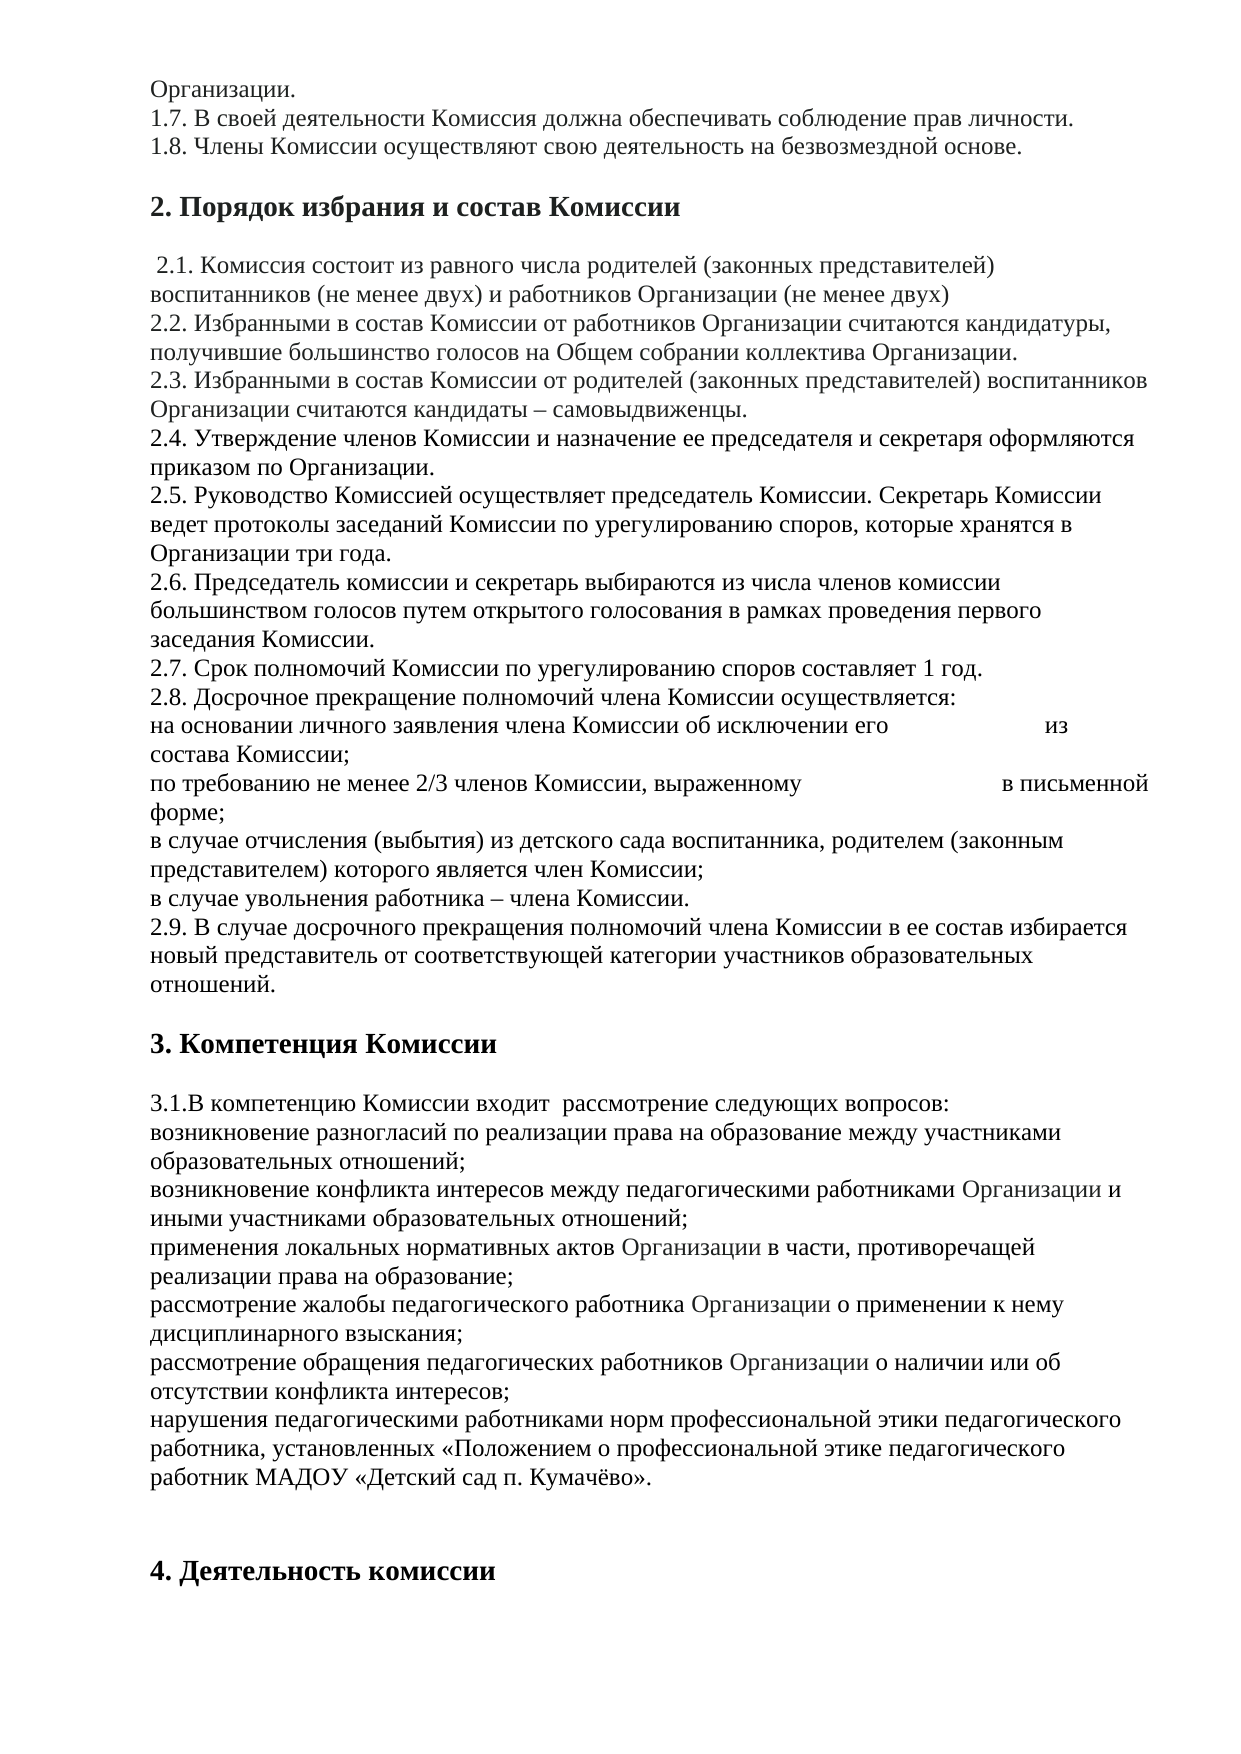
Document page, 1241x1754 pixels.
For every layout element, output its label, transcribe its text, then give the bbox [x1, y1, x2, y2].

text 2.4. Утверждение членов Комиссии и назначение ее председателя и секретаря оформляются приказом по Организации. 2.5. Руководство Комиссией осуществляет председатель Комиссии. Секретарь Комиссии ведет протоколы заседаний Комиссии по урегулированию споров, которые хранятся в Организации три года. 2.6. Председатель комиссии и секретарь выбираются из числа членов комиссии большинством голосов путем открытого голосования в рамках проведения первого заседания Комиссии. 2.7. Срок полномочий Комиссии по урегулированию споров составляет 1 год. 2.8. Досрочное прекращение полномочий члена Комиссии осуществляется: [150, 423, 1152, 710]
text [150, 74, 1152, 160]
text в случае отчисления (выбытия) из детского сада воспитанника, родителем (законным представителем) которого является член Комиссии; [150, 825, 1152, 883]
text в случае увольнения работника – члена Комиссии. [150, 883, 1152, 912]
text 4. Деятельность комиссии [150, 1553, 1152, 1587]
text возникновение конфликта интересов между педагогическими работниками Организации и иными участниками образовательных отношений; [150, 1174, 1152, 1232]
text рассмотрение жалобы педагогического работника Организации о применении к нему дисциплинарного взыскания; [150, 1289, 1152, 1347]
text применения локальных нормативных актов Организации в части, противоречащей реализации права на образование; [150, 1232, 1152, 1289]
text 2.1. Комиссия состоит из равного числа родителей (законных представителей) воспитанников (не менее двух) и работников Организации (не менее двух) 2.2. Избранными в состав Комиссии от работников Организации считаются кандидатуры, получившие большинство голосов на Общем собрании коллектива Организации. 2.3. Избранными в состав Комиссии от родителей (законных представителей) воспитанников Организации считаются кандидаты – самовыдвиженцы. [150, 250, 1152, 423]
text 3. Компетенция Комиссии [150, 1027, 1152, 1060]
text возникновение разногласий по реализации права на образование между участниками образовательных отношений; [150, 1117, 1152, 1174]
text 2. Порядок избрания и состав Комиссии [150, 189, 1152, 222]
text на основании личного заявления члена Комиссии об исключении его из состава Комиссии; [150, 710, 1152, 768]
text 2.9. В случае досрочного прекращения полномочий члена Комиссии в ее состав избирается новый представитель от соответствующей категории участников образовательных отношений. [150, 912, 1152, 998]
text 3.1.В компетенцию Комиссии входит рассмотрение следующих вопросов: [150, 1088, 1152, 1117]
text рассмотрение обращения педагогических работников Организации о наличии или об отсутствии конфликта интересов; [150, 1347, 1152, 1404]
text по требованию не менее 2/3 членов Комиссии, выраженному в письменной форме; [150, 768, 1152, 825]
text нарушения педагогическими работниками норм профессиональной этики педагогического работника, установленных «Положением о профессиональной этике педагогического работник МАДОУ «Детский сад п. Кумачёво». [150, 1404, 1152, 1491]
